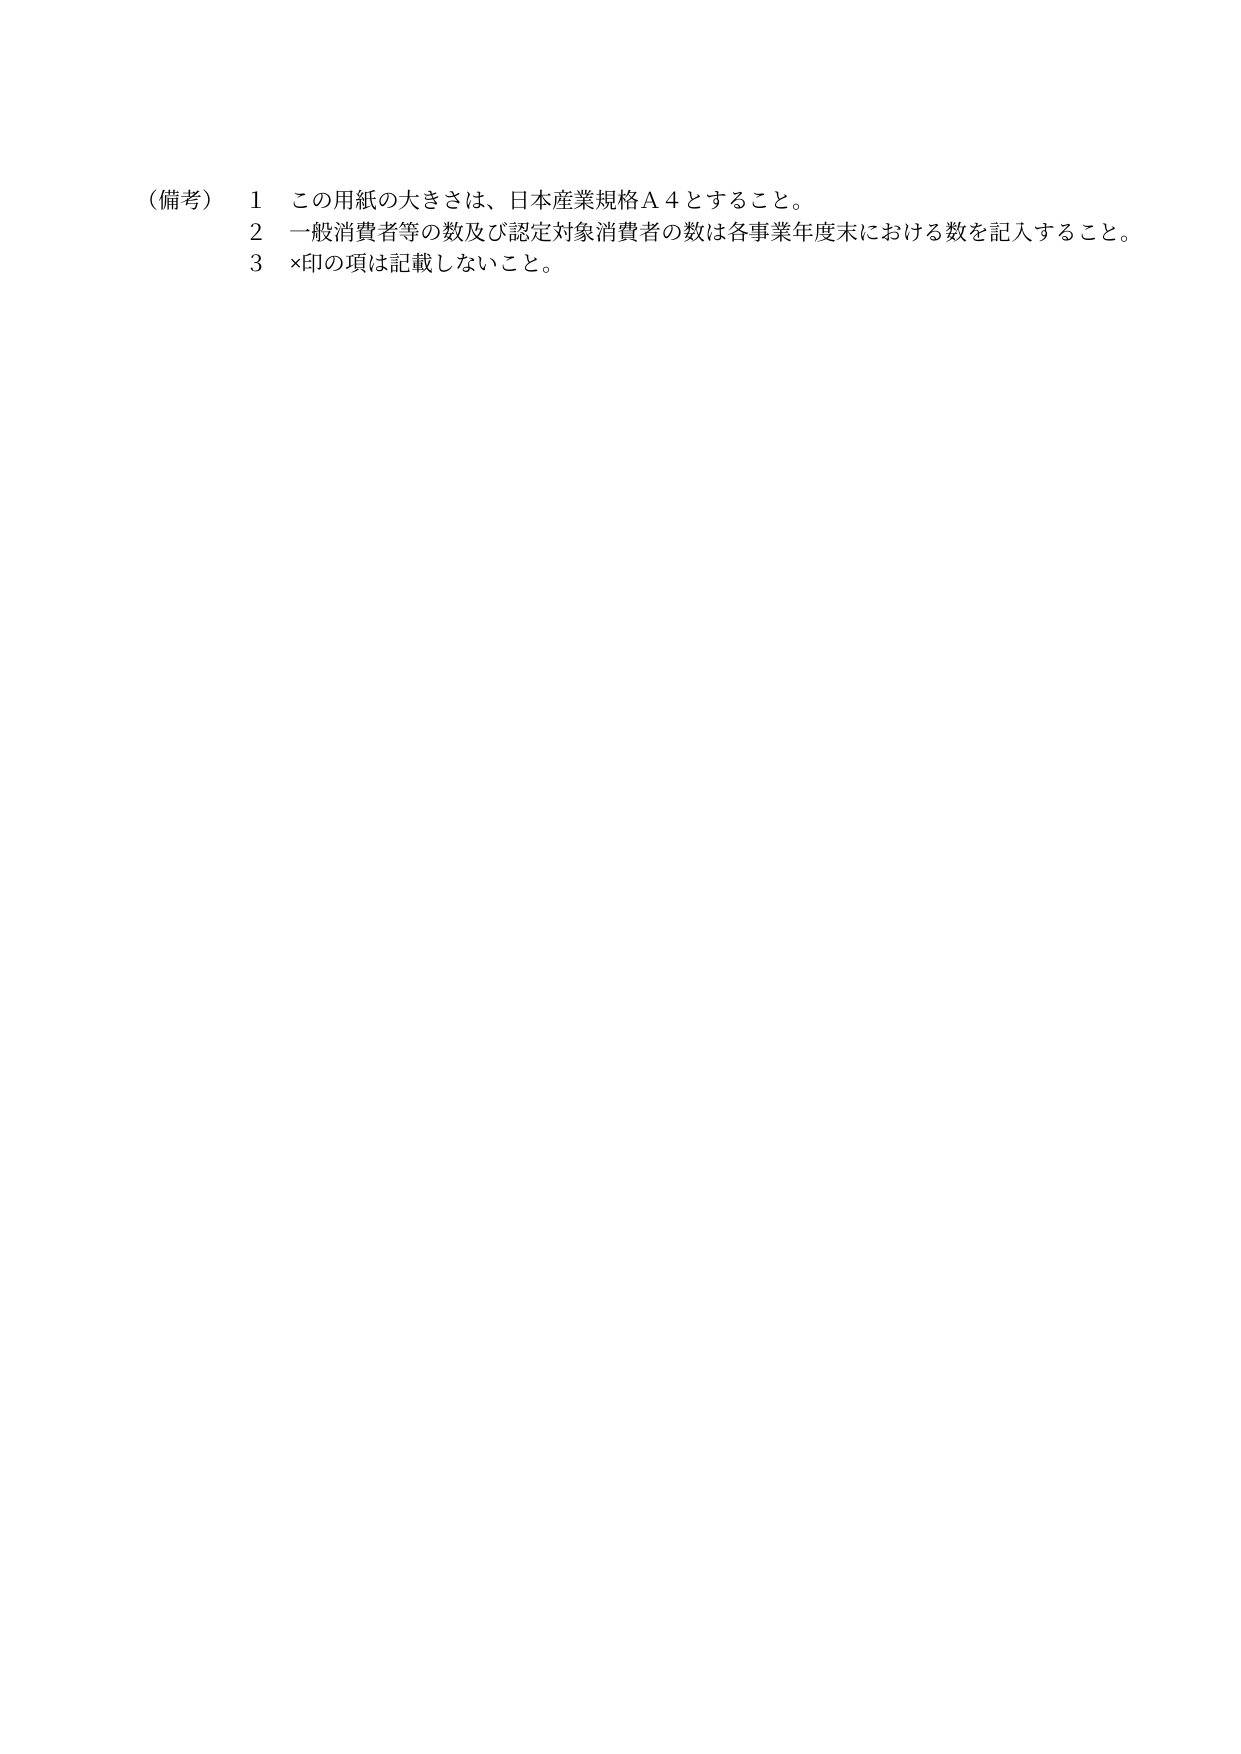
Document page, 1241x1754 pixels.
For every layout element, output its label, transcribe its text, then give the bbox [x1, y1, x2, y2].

text ２ 一般消費者等の数及び認定対象消費者の数は各事業年度末における数を記入すること。 [49, 215, 1186, 247]
text ３ ×印の項は記載しないこと。 [49, 247, 1186, 278]
text （備考） １ この用紙の大きさは、日本産業規格Ａ４とすること。 [49, 184, 1186, 215]
